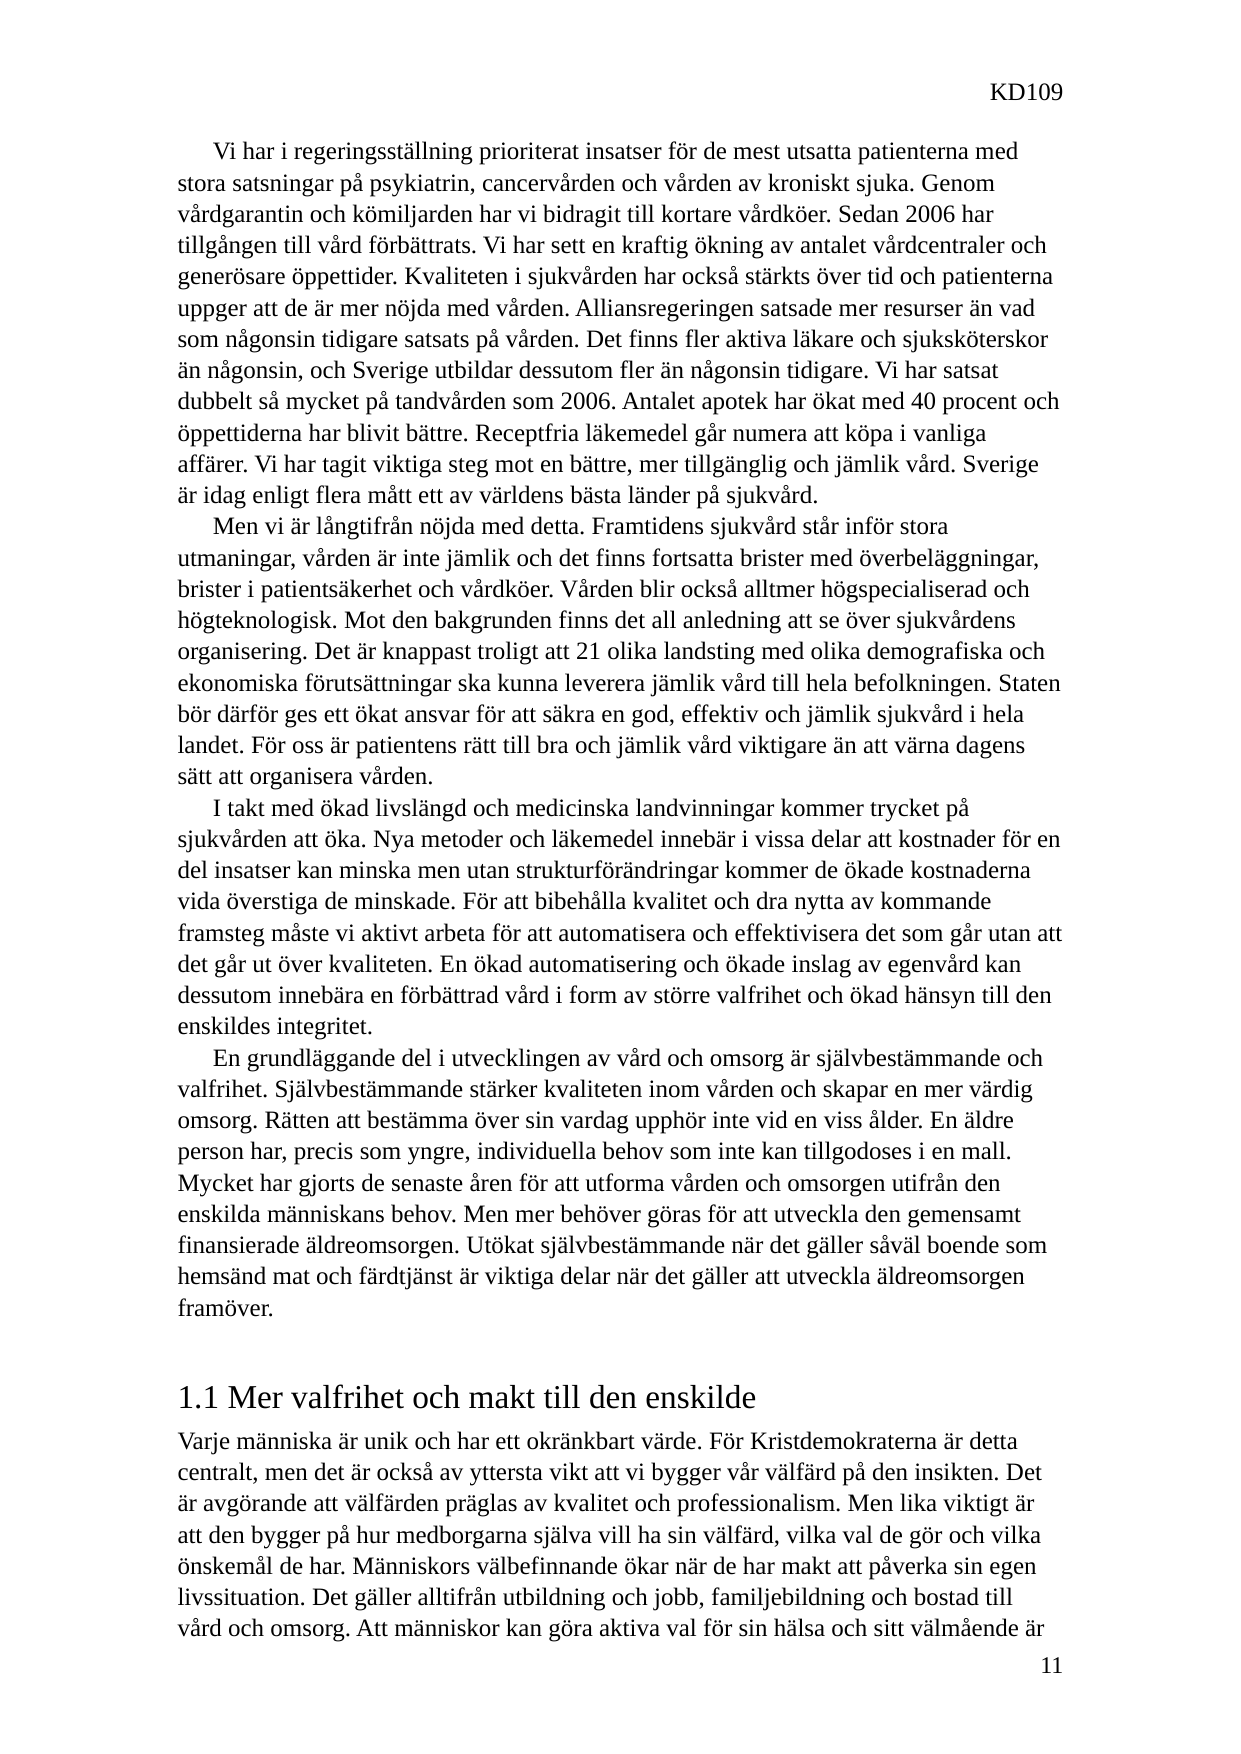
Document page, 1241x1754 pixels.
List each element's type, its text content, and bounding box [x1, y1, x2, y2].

text Mer valfrihet och makt till den enskilde [177, 1384, 1063, 1415]
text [177, 1423, 1063, 1642]
text Men vi är långtifrån nöjda med detta. Framtidens sjukvård står inför stora utmaningar, vården är inte jämlik och det finns fortsatta brister med överbeläggningar, brister i patientsäkerhet och vårdköer. Vården blir också alltmer högspecialiserad och högteknologisk. Mot den bakgrunden finns det all anledning att se över sjukvårdens organisering. Det är knappast troligt att 21 olika landsting med olika demografiska och ekonomiska förutsättningar ska kunna leverera jämlik vård till hela befolkningen. Staten bör därför ges ett ökat ansvar för att säkra en god, effektiv och jämlik sjukvård i hela landet. För oss är patientens rätt till bra och jämlik vård viktigare än att värna dagens sätt att organisera vården. [177, 509, 1063, 790]
text En grundläggande del i utvecklingen av vård och omsorg är självbestämmande och valfrihet. Självbestämmande stärker kvaliteten inom vården och skapar en mer värdig omsorg. Rätten att bestämma över sin vardag upphör inte vid en viss ålder. En äldre person har, precis som yngre, individuella behov som inte kan tillgodoses i en mall. Mycket har gjorts de senaste åren för att utforma vården och omsorgen utifrån den enskilda människans behov. Men mer behöver göras för att utveckla den gemensamt finansierade äldreomsorgen. Utökat självbestämmande när det gäller såväl boende som hemsänd mat och färdtjänst är viktiga delar när det gäller att utveckla äldreomsorgen framöver. [177, 1040, 1063, 1321]
text Vi har i regeringsställning prioriterat insatser för de mest utsatta patienterna med stora satsningar på psykiatrin, cancervården och vården av kroniskt sjuka. Genom vårdgarantin och kömiljarden har vi bidragit till kortare vårdköer. Sedan 2006 har tillgången till vård förbättrats. Vi har sett en kraftig ökning av antalet vårdcentraler och generösare öppettider. Kvaliteten i sjukvården har också stärkts över tid och patienterna uppger att de är mer nöjda med vården. Alliansregeringen satsade mer resurser än vad som någonsin tidigare satsats på vården. Det finns fler aktiva läkare och sjuksköterskor än någonsin, och Sverige utbildar dessutom fler än någonsin tidigare. Vi har satsat dubbelt så mycket på tandvården som 2006. Antalet apotek har ökat med 40 procent och öppettiderna har blivit bättre. Receptfria läkemedel går numera att köpa i vanliga affärer. Vi har tagit viktiga steg mot en bättre, mer tillgänglig och jämlik vård. Sverige är idag enligt flera mått ett av världens bästa länder på sjukvård. [177, 134, 1063, 509]
text I takt med ökad livslängd och medicinska landvinningar kommer trycket på sjukvården att öka. Nya metoder och läkemedel innebär i vissa delar att kostnader för en del insatser kan minska men utan strukturförändringar kommer de ökade kostnaderna vida överstiga de minskade. För att bibehålla kvalitet och dra nytta av kommande framsteg måste vi aktivt arbeta för att automatisera och effektivisera det som går utan att det går ut över kvaliteten. En ökad automatisering och ökade inslag av egenvård kan dessutom innebära en förbättrad vård i form av större valfrihet och ökad hänsyn till den enskildes integritet. [177, 790, 1063, 1040]
